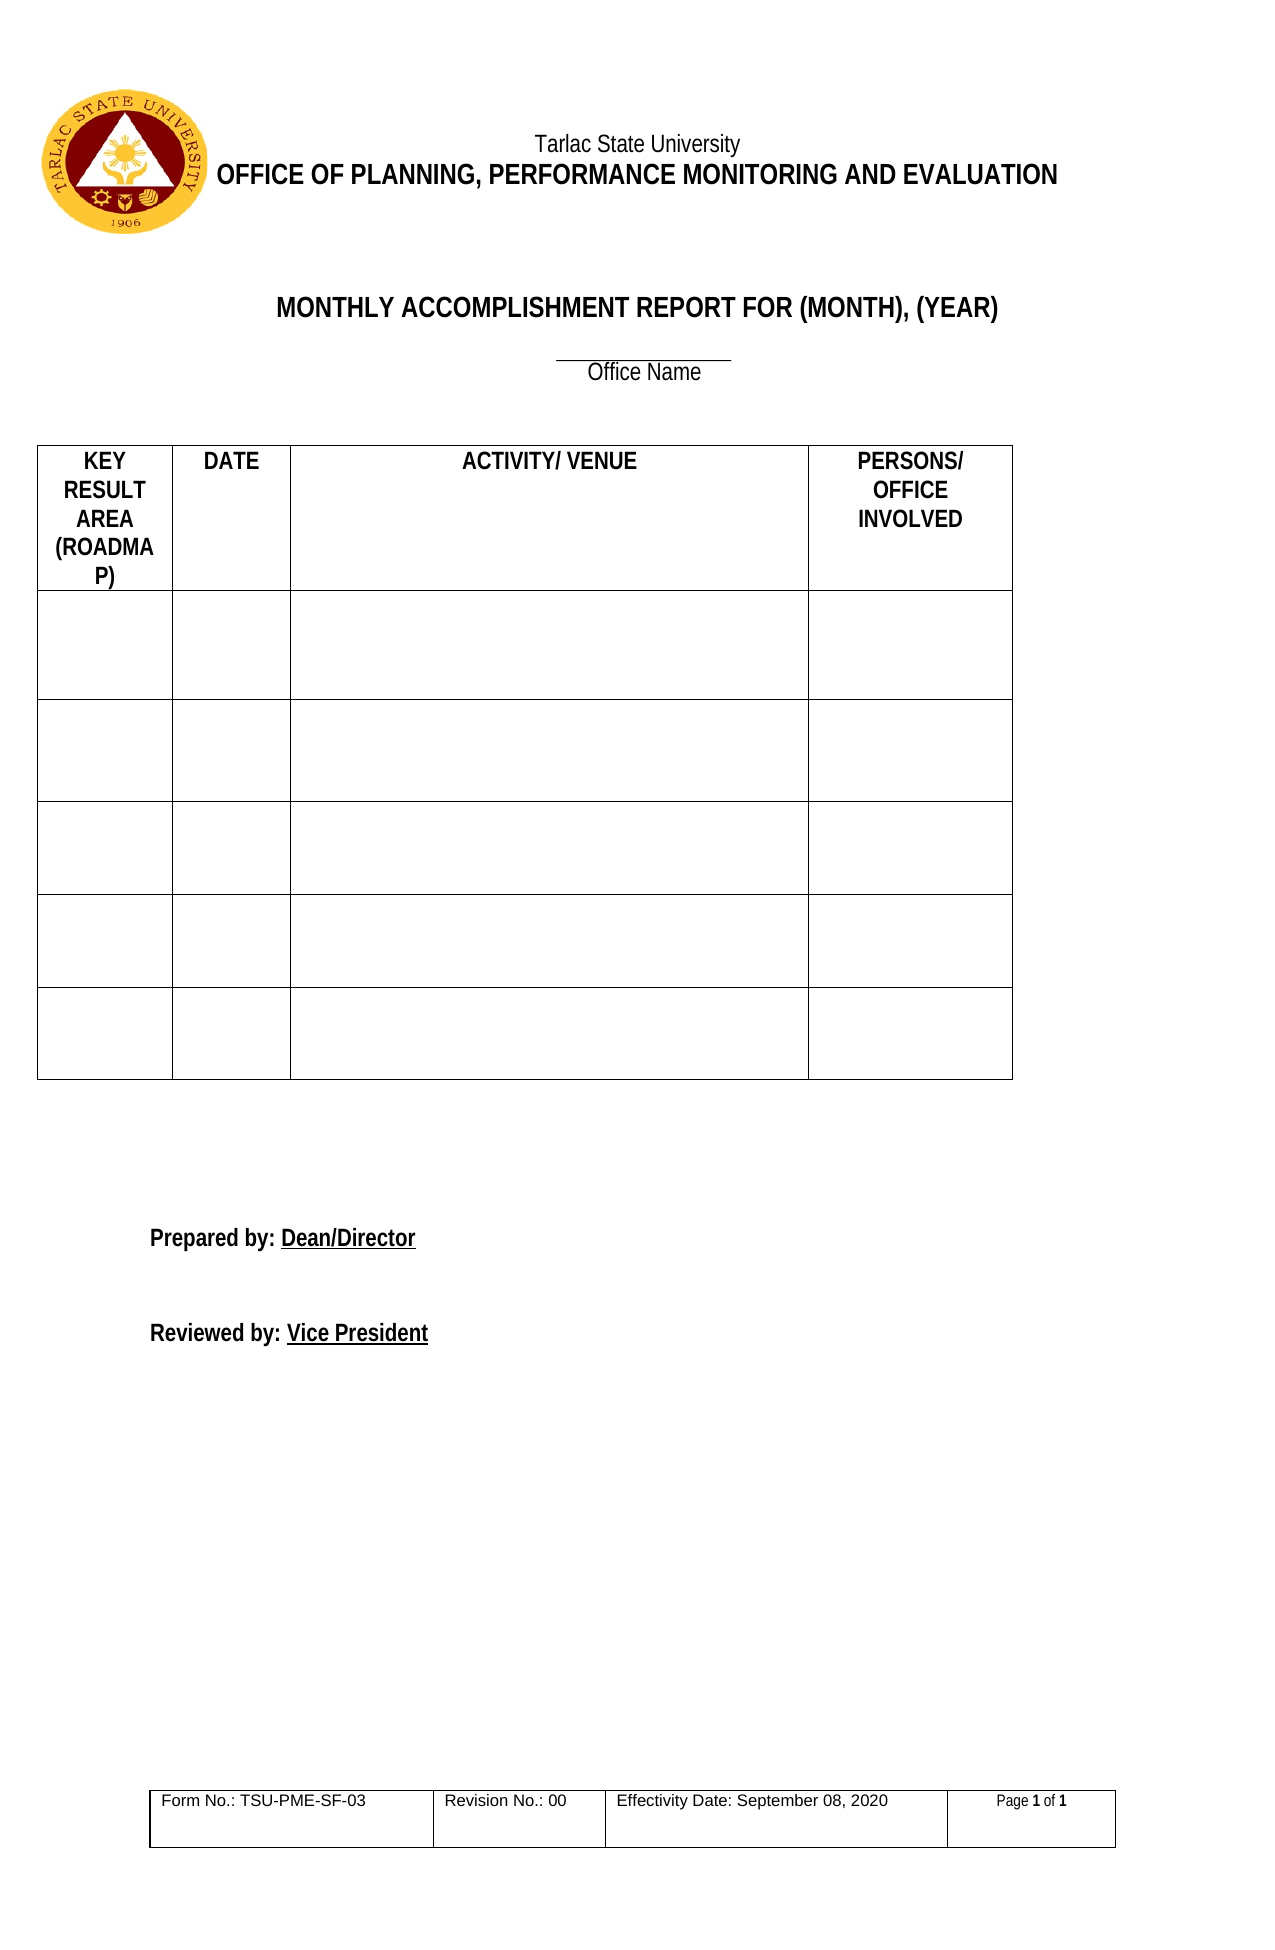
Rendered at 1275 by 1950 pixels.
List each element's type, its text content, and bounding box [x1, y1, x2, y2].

table_header KEY RESULT AREA (ROADMAP) [38, 446, 172, 589]
text MONTHLY ACCOMPLISHMENT REPORT FOR (MONTH), (YEAR) [150, 290, 1125, 323]
table_cell [291, 802, 808, 894]
text Office Name [150, 357, 1125, 386]
table_cell [38, 591, 172, 699]
table_cell [809, 802, 1012, 894]
table_header ACTIVITY/ VENUE [291, 446, 808, 589]
text Reviewed by: Vice President [150, 1318, 1125, 1347]
table_cell [291, 988, 808, 1079]
table_cell [38, 895, 172, 987]
table_cell [291, 591, 808, 699]
table_cell [38, 988, 172, 1079]
table_cell [173, 700, 290, 801]
table_cell [809, 700, 1012, 801]
picture [41, 89, 208, 234]
table_header PERSONS/ OFFICE INVOLVED [809, 446, 1012, 589]
table_cell [809, 895, 1012, 987]
text Prepared by: Dean/Director [150, 1223, 1125, 1252]
table_cell [173, 988, 290, 1079]
table_header DATE [173, 446, 290, 589]
table_cell [809, 591, 1012, 699]
table_cell [173, 591, 290, 699]
table_cell [291, 895, 808, 987]
table_cell [291, 700, 808, 801]
table_cell [809, 988, 1012, 1079]
table_cell [38, 700, 172, 801]
table_cell [38, 802, 172, 894]
table_cell [173, 895, 290, 987]
table_cell [173, 802, 290, 894]
